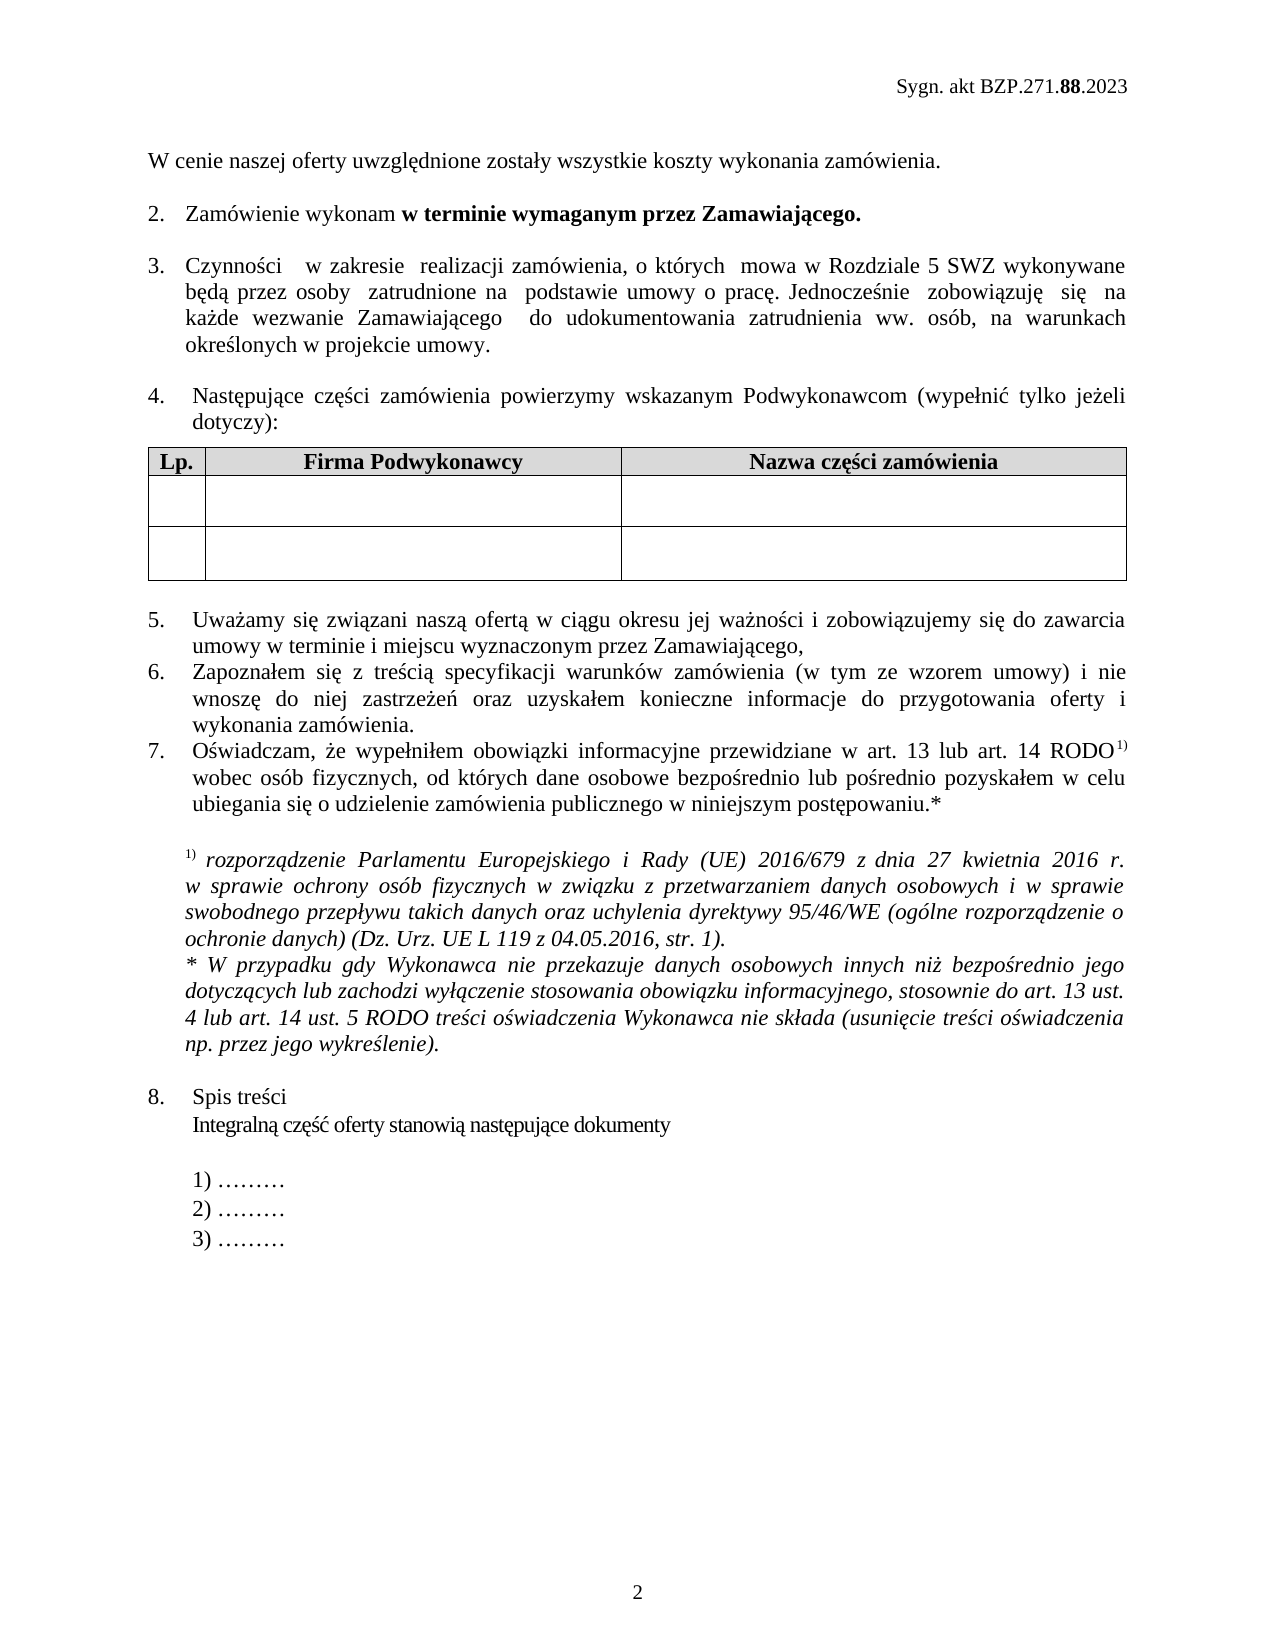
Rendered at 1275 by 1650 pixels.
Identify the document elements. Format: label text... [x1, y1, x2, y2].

table_header Lp. [149, 448, 205, 475]
list Spis treści [148, 1083, 1127, 1109]
table_cell [206, 527, 621, 579]
list Oświadczam, że wypełniłem obowiązki informacyjne przewidziane w art. 13 lub art. 14 RODO1) wobec osób fizycznych, od których dane osobowe bezpośrednio lub pośrednio pozyskałem w celu ubiegania się o udzielenie zamówienia publicznego w niniejszym postępowaniu.* [148, 737, 1127, 816]
text * W przypadku gdy Wykonawca nie przekazuje danych osobowych innych niż bezpośrednio jego dotyczących lub zachodzi wyłączenie stosowania obowiązku informacyjnego, stosownie do art. 13 ust. 4 lub art. 14 ust. 5 RODO treści oświadczenia Wykonawca nie składa (usunięcie treści oświadczenia np. przez jego wykreślenie). [185, 951, 1127, 1056]
table_cell [622, 476, 1126, 526]
list Czynności w zakresie realizacji zamówienia, o których mowa w Rozdziale 5 SWZ wykonywane będą przez osoby zatrudnione na podstawie umowy o pracę. Jednocześnie zobowiązuję się na każde wezwanie Zamawiającego do udokumentowania zatrudnienia ww. osób, na warunkach określonych w projekcie umowy. [148, 252, 1127, 357]
text 1) ……… 2) ……… 3) ……… [192, 1164, 1127, 1282]
table_header Firma Podwykonawcy [206, 448, 621, 475]
text 1) rozporządzenie Parlamentu Europejskiego i Rady (UE) 2016/679 z dnia 27 kwietnia 2016 r. w sprawie ochrony osób fizycznych w związku z przetwarzaniem danych osobowych i w sprawie swobodnego przepływu takich danych oraz uchylenia dyrektywy 95/46/WE (ogólne rozporządzenie o ochronie danych) (Dz. Urz. UE L 119 z 04.05.2016, str. 1). [185, 846, 1127, 951]
list Zapoznałem się z treścią specyfikacji warunków zamówienia (w tym ze wzorem umowy) i nie wnoszę do niej zastrzeżeń oraz uzyskałem konieczne informacje do przygotowania oferty i wykonania zamówienia. [148, 658, 1127, 737]
list Zamówienie wykonam w terminie wymaganym przez Zamawiającego. [148, 200, 1127, 227]
text Integralną część oferty stanowią następujące dokumenty [192, 1109, 1127, 1139]
table_header Nazwa części zamówienia [622, 448, 1126, 475]
text W cenie naszej oferty uwzględnione zostały wszystkie koszty wykonania zamówienia. [148, 148, 1127, 174]
list Uważamy się związani naszą ofertą w ciągu okresu jej ważności i zobowiązujemy się do zawarcia umowy w terminie i miejscu wyznaczonym przez Zamawiającego, [148, 606, 1127, 658]
table_cell [149, 527, 205, 579]
table_cell [149, 476, 205, 526]
list Następujące części zamówienia powierzymy wskazanym Podwykonawcom (wypełnić tylko jeżeli dotyczy): [148, 382, 1127, 435]
table_cell [206, 476, 621, 526]
table_cell [622, 527, 1126, 579]
